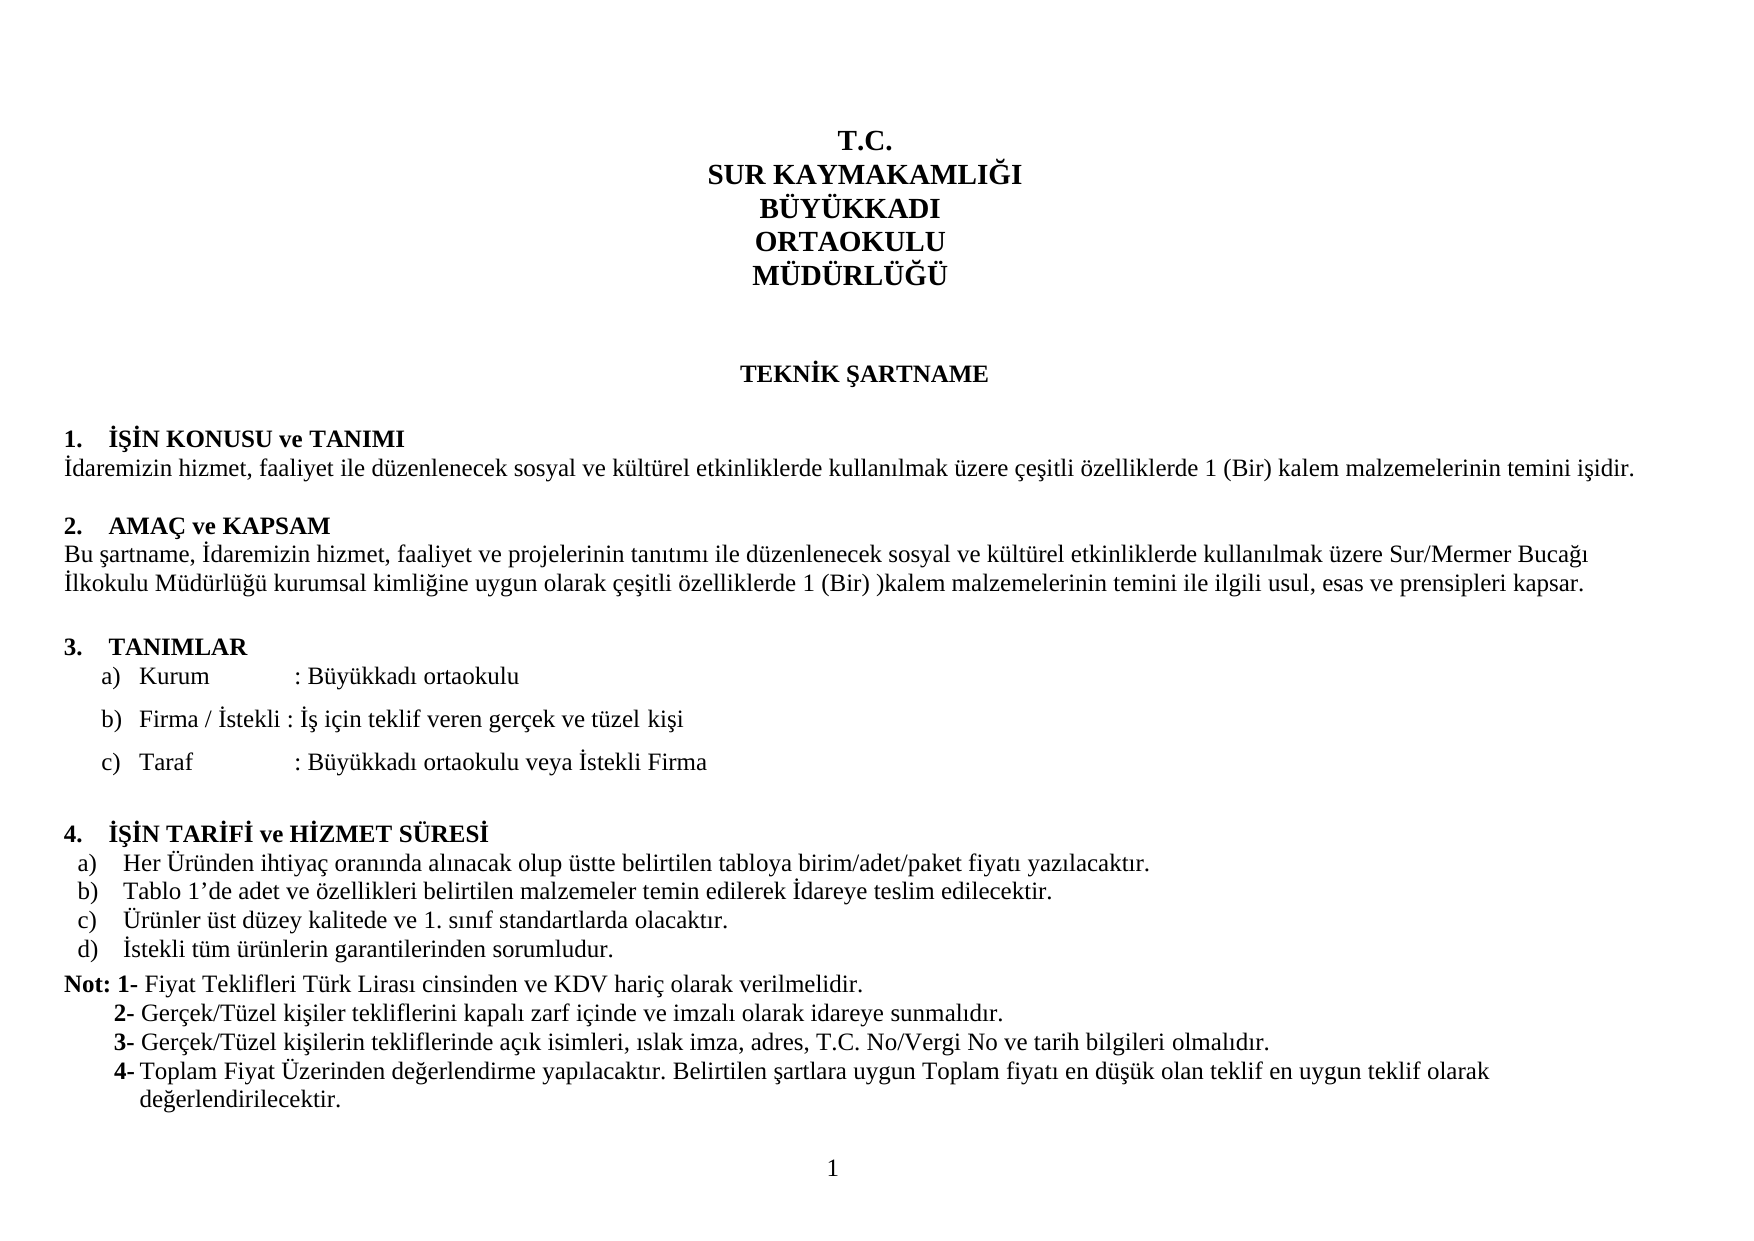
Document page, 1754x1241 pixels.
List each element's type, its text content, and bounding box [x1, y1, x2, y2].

subtitle T.C. [669, 124, 1061, 157]
list Tablo 1’de adet ve özellikleri belirtilen malzemeler temin edilerek İdareye teslim edilecektir. [77, 876, 1648, 905]
subtitle İŞİN TARİFİ ve HİZMET SÜRESİ [64, 819, 1648, 847]
subtitle TANIMLAR [64, 632, 1648, 660]
list İstekli tüm ürünlerin garantilerinden sorumludur. [77, 934, 1648, 963]
list İŞİN KONUSU ve TANIMI [64, 424, 1648, 453]
list Gerçek/Tüzel kişiler tekliflerini kapalı zarf içinde ve imzalı olarak idareye sunmalıdır. [114, 998, 1648, 1027]
text Bu şartname, İdaremizin hizmet, faaliyet ve projelerinin tanıtımı ile düzenlenecek sosyal ve kültürel etkinliklerde kullanılmak üzere Sur/Mermer Bucağı İlkokulu Müdürlüğü kurumsal kimliğine uygun olarak çeşitli özelliklerde 1 (Bir) )kalem malzemelerinin temini ile ilgili usul, esas ve prensipleri kapsar. [64, 539, 1648, 597]
text BÜYÜKKADI ORTAOKULU MÜDÜRLÜĞÜ [669, 191, 1031, 292]
list Taraf : Büyükkadı ortaokulu veya İstekli Firma [101, 747, 1648, 776]
list Gerçek/Tüzel kişilerin tekliflerinde açık isimleri, ıslak imza, adres, T.C. No/Vergi No ve tarih bilgileri olmalıdır. [114, 1027, 1648, 1056]
text İdaremizin hizmet, faaliyet ile düzenlenecek sosyal ve kültürel etkinliklerde kullanılmak üzere çeşitli özelliklerde 1 (Bir) kalem malzemelerinin temini işidir. [64, 453, 1648, 482]
list Toplam Fiyat Üzerinden değerlendirme yapılacaktır. Belirtilen şartlara uygun Toplam fiyatı en düşük olan teklif en uygun teklif olarak değerlendirilecektir. [114, 1056, 1648, 1113]
text Not: 1- Fiyat Teklifleri Türk Lirası cinsinden ve KDV hariç olarak verilmelidir. [64, 969, 1648, 998]
list Kurum : Büyükkadı ortaokulu [101, 661, 1648, 689]
subtitle TEKNİK ŞARTNAME [669, 359, 1060, 387]
list Her Üründen ihtiyaç oranında alınacak olup üstte belirtilen tabloya birim/adet/paket fiyatı yazılacaktır. [77, 848, 1648, 876]
list Firma / İstekli : İş için teklif veren gerçek ve tüzel kişi [101, 704, 1648, 732]
text SUR KAYMAKAMLIĞI [669, 157, 1060, 191]
subtitle AMAÇ ve KAPSAM [64, 511, 1648, 539]
list Ürünler üst düzey kalitede ve 1. sınıf standartlarda olacaktır. [77, 905, 1648, 934]
